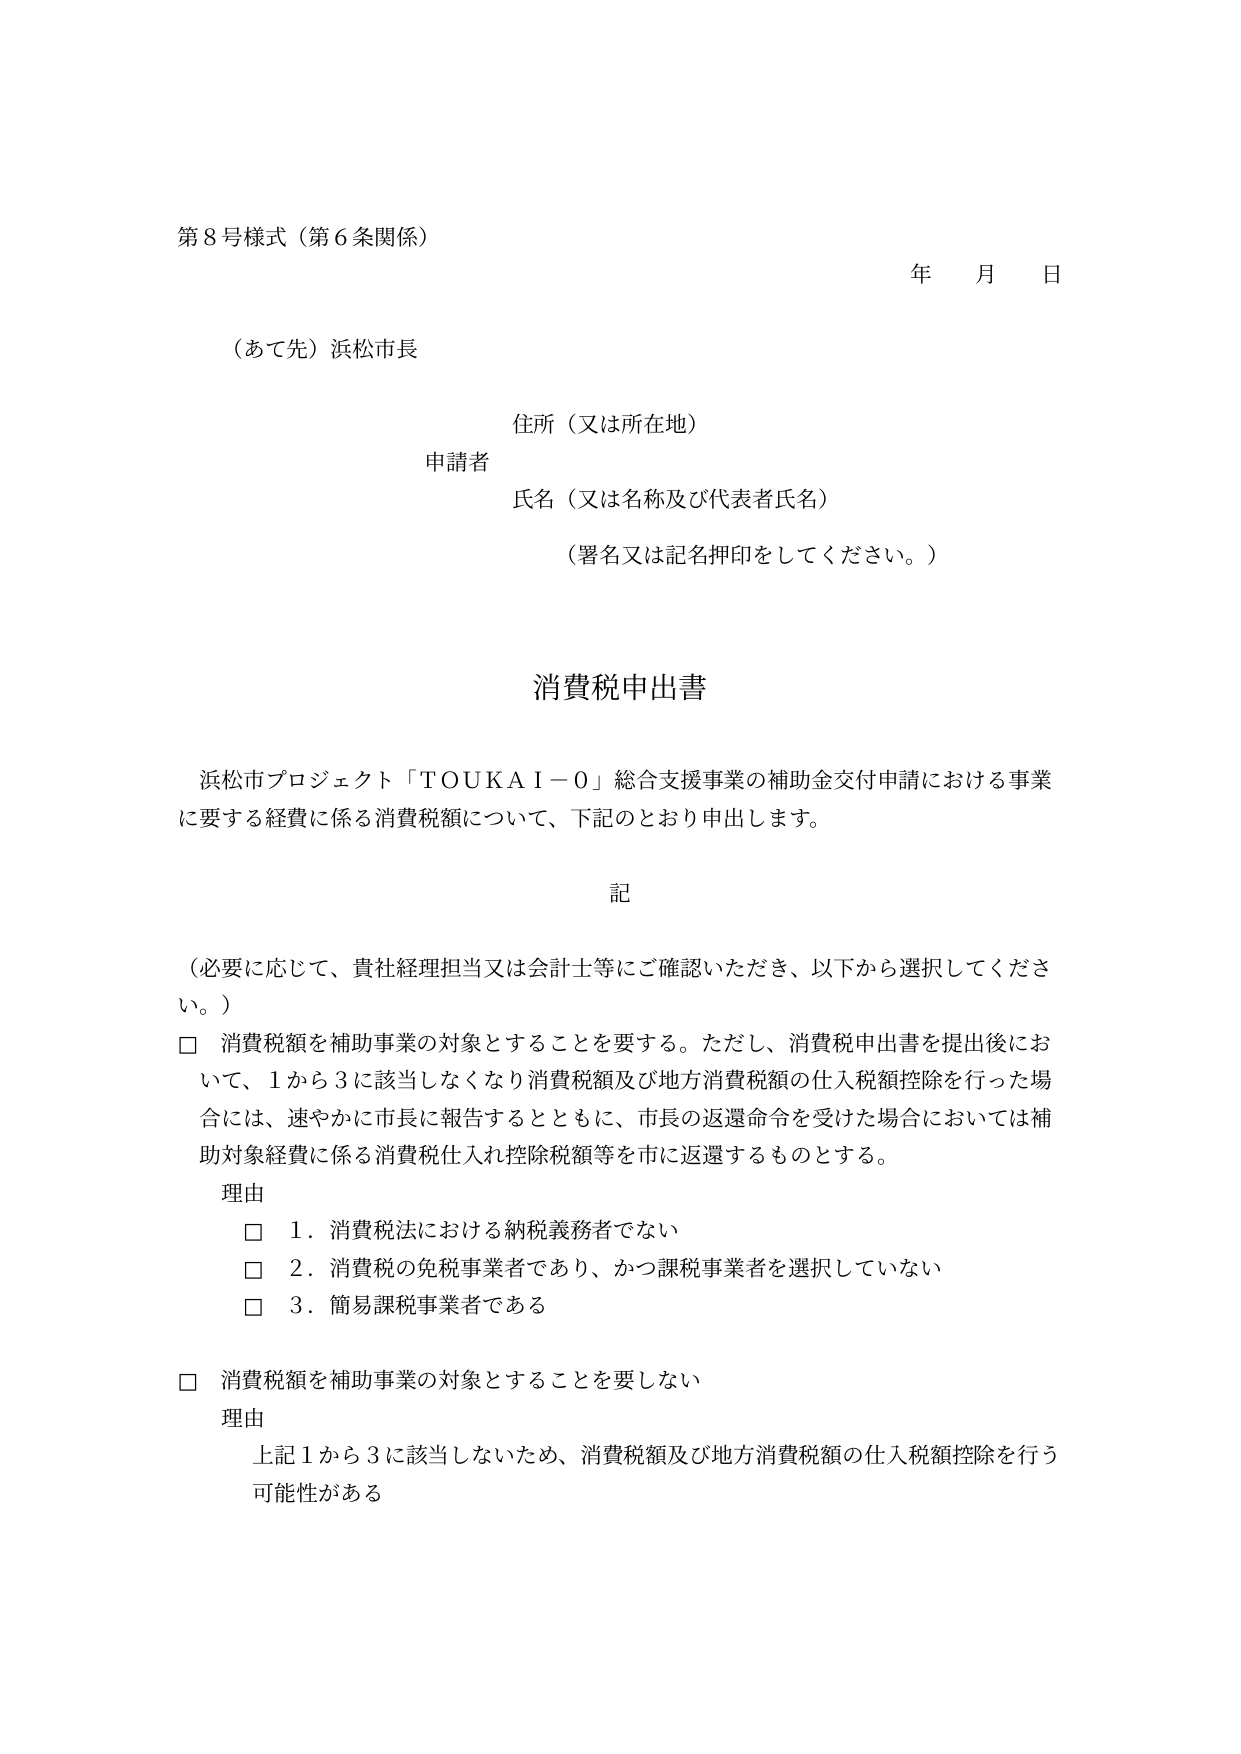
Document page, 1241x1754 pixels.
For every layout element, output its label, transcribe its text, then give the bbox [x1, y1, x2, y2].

text □ ３．簡易課税事業者である [177, 1286, 1063, 1323]
text □ ２．消費税の免税事業者であり、かつ課税事業者を選択していない [177, 1248, 1063, 1286]
text 理由 [177, 1398, 1063, 1436]
text 住所（又は所在地） [512, 404, 1063, 442]
text 消費税申出書 [177, 648, 1063, 723]
text （署名又は記名押印をしてください。） [177, 536, 1063, 573]
text 理由 [177, 1173, 1063, 1211]
text □ １．消費税法における納税義務者でない [177, 1211, 1063, 1248]
text 年 月 日 [177, 254, 1063, 292]
text 第８号様式（第６条関係） [177, 217, 1063, 254]
text □ 消費税額を補助事業の対象とすることを要する。ただし、消費税申出書を提出後において、１から３に該当しなくなり消費税額及び地方消費税額の仕入税額控除を行った場合には、速やかに市長に報告するとともに、市長の返還命令を受けた場合においては補助対象経費に係る消費税仕入れ控除税額等を市に返還するものとする。 [177, 1023, 1063, 1173]
text 上記１から３に該当しないため、消費税額及び地方消費税額の仕入税額控除を行う可能性がある [253, 1436, 1063, 1511]
text 氏名（又は名称及び代表者氏名） [512, 479, 1063, 517]
text 浜松市プロジェクト「ＴＯＵＫＡＩ－０」総合支援事業の補助金交付申請における事業に要する経費に係る消費税額について、下記のとおり申出します。 [177, 761, 1063, 836]
text 記 [177, 873, 1063, 911]
text □ 消費税額を補助事業の対象とすることを要しない [177, 1361, 1063, 1398]
text （あて先）浜松市長 [221, 329, 1063, 367]
text （必要に応じて、貴社経理担当又は会計士等にご確認いただき、以下から選択してください。） [177, 948, 1063, 1023]
text 申請者 [177, 442, 1063, 479]
